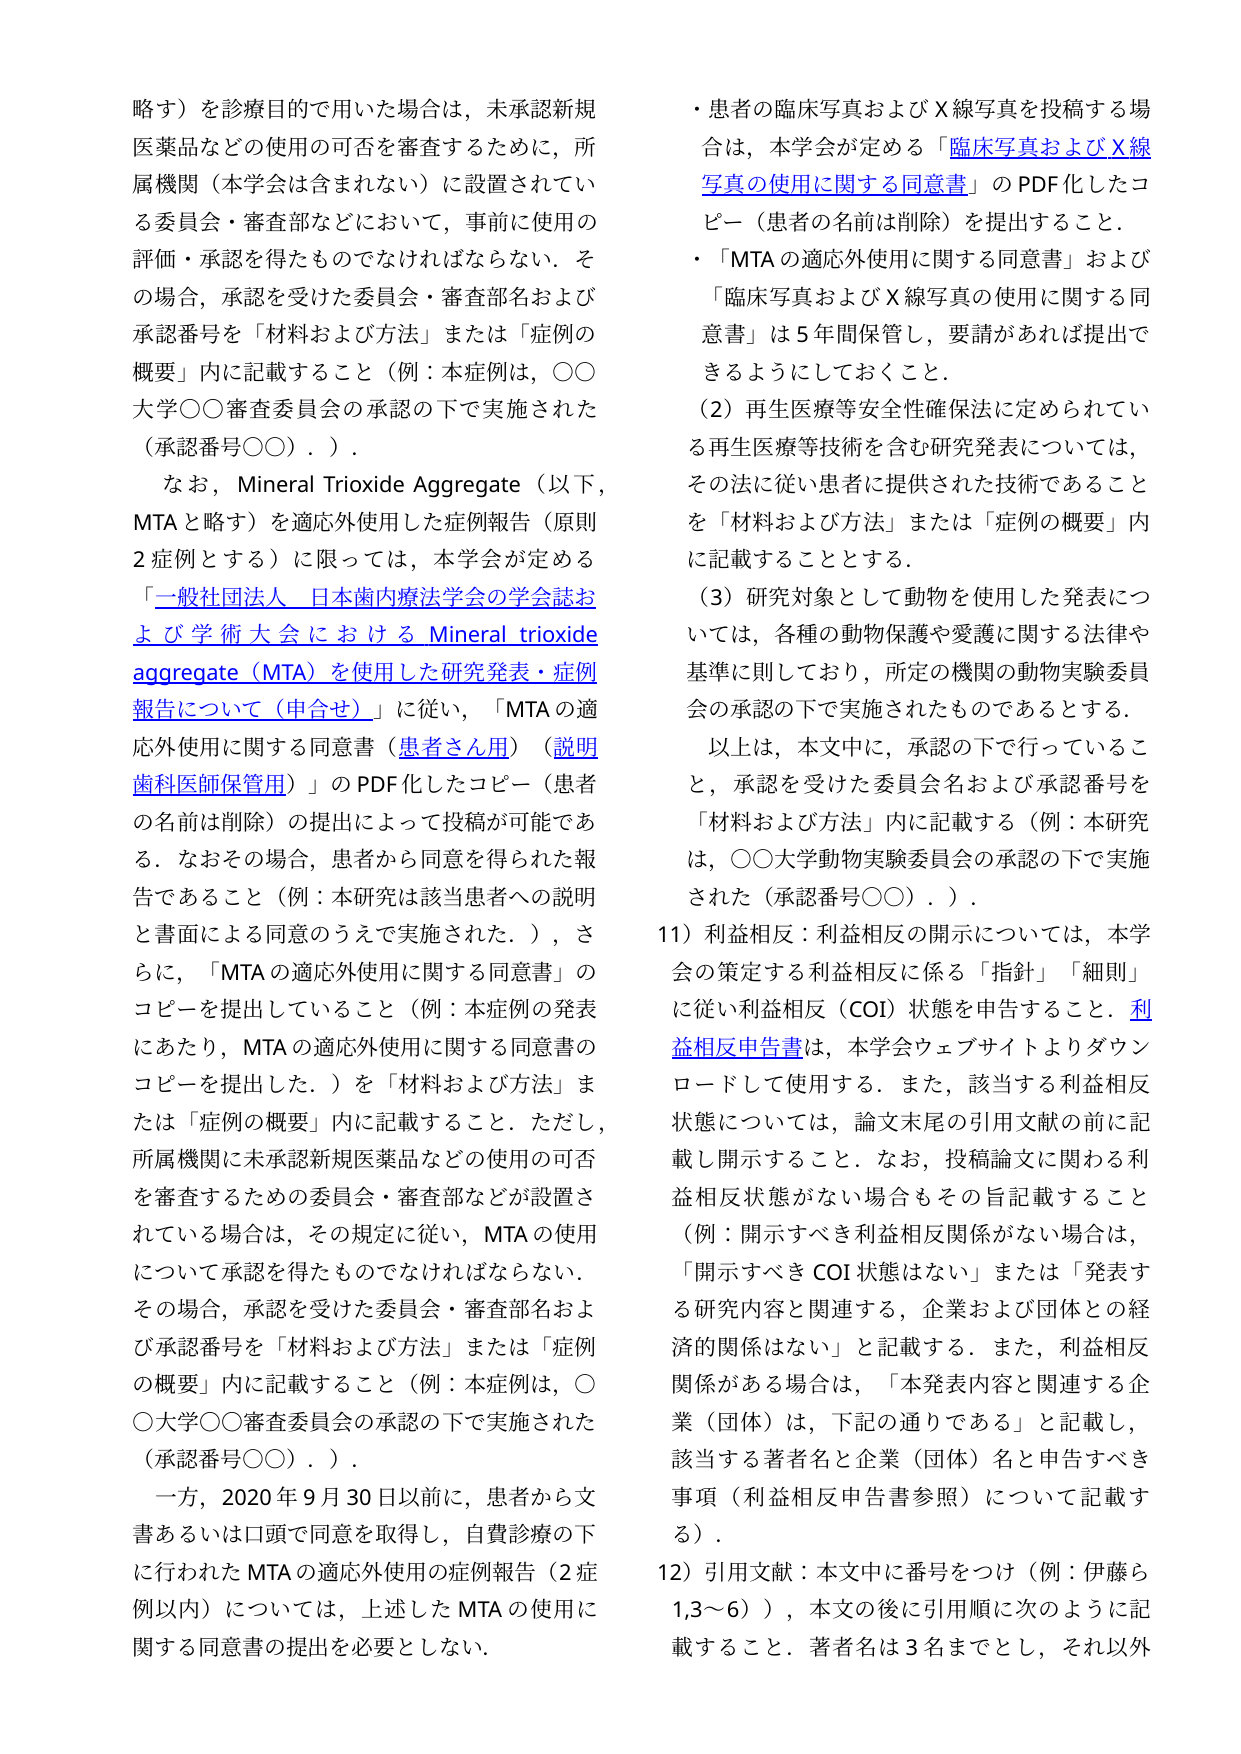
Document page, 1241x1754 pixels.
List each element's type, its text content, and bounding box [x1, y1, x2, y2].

text （3）研究対象として動物を使用した発表については，各種の動物保護や愛護に関する法律や基準に則しており，所定の機関の動物実験委員会の承認の下で実施されたものであるとする． [642, 577, 1152, 727]
text 一方，2020年9月30日以前に，患者から文書あるいは口頭で同意を取得し，自費診療の下に行われたMTAの適応外使用の症例報告（2症例以内）については，上述したMTAの使用に関する同意書の提出を必要としない． [89, 1477, 598, 1664]
text ・患者の臨床写真およびX線写真を投稿する場合は，本学会が定める「臨床写真およびX線写真の使用に関する同意書」のPDF化したコピー（患者の名前は削除）を提出すること． [642, 89, 1152, 239]
text ・「MTAの適応外使用に関する同意書」および「臨床写真およびX線写真の使用に関する同意書」は5年間保管し，要請があれば提出できるようにしておくこと． [642, 239, 1152, 389]
text （2）再生医療等安全性確保法に定められている再生医療等技術を含む研究発表については，その法に従い患者に提供された技術であることを「材料および方法」または「症例の概要」内に記載することとする． [642, 389, 1152, 577]
text 以上は，本文中に，承認の下で行っていること，承認を受けた委員会名および承認番号を「材料および方法」内に記載する（例：本研究は，○○大学動物実験委員会の承認の下で実施された（承認番号○○）．）． [642, 727, 1152, 914]
text なお，Mineral Trioxide Aggregate（以下，MTAと略す）を適応外使用した症例報告（原則2症例とする）に限っては，本学会が定める「一般社団法人 日本歯内療法学会の学会誌および学術大会におけるMineral trioxide aggregate（MTA）を使用した研究発表・症例報告について（申合せ）」に従い，「MTAの適応外使用に関する同意書（患者さん用）（説明歯科医師保管用）」のPDF化したコピー（患者の名前は削除）の提出によって投稿が可能である．なおその場合，患者から同意を得られた報告であること（例：本研究は該当患者への説明と書面による同意のうえで実施された．），さらに，「MTAの適応外使用に関する同意書」のコピーを提出していること（例：本症例の発表にあたり，MTAの適応外使用に関する同意書のコピーを提出した．）を「材料および方法」または「症例の概要」内に記載すること．ただし，所属機関に未承認新規医薬品などの使用の可否を審査するための委員会・審査部などが設置されている場合は，その規定に従い，MTAの使用について承認を得たものでなければならない．その場合，承認を受けた委員会・審査部名および承認番号を「材料および方法」または「症例の概要」内に記載すること（例：本症例は，○○大学〇〇審査委員会の承認の下で実施された（承認番号○○）．）． [89, 464, 598, 1477]
text 11）利益相反：利益相反の開示については，本学会の策定する利益相反に係る「指針」「細則」に従い利益相反（COI）状態を申告すること．利益相反申告書は，本学会ウェブサイトよりダウンロードして使用する．また，該当する利益相反状態については，論文末尾の引用文献の前に記載し開示すること．なお，投稿論文に関わる利益相反状態がない場合もその旨記載すること（例：開示すべき利益相反関係がない場合は，「開示すべきCOI状態はない」または「発表する研究内容と関連する，企業および団体との経済的関係はない」と記載する．また，利益相反関係がある場合は，「本発表内容と関連する企業（団体）は，下記の通りである」と記載し，該当する著者名と企業（団体）名と申告すべき事項（利益相反申告書参照）について記載する）． [657, 914, 1152, 1552]
